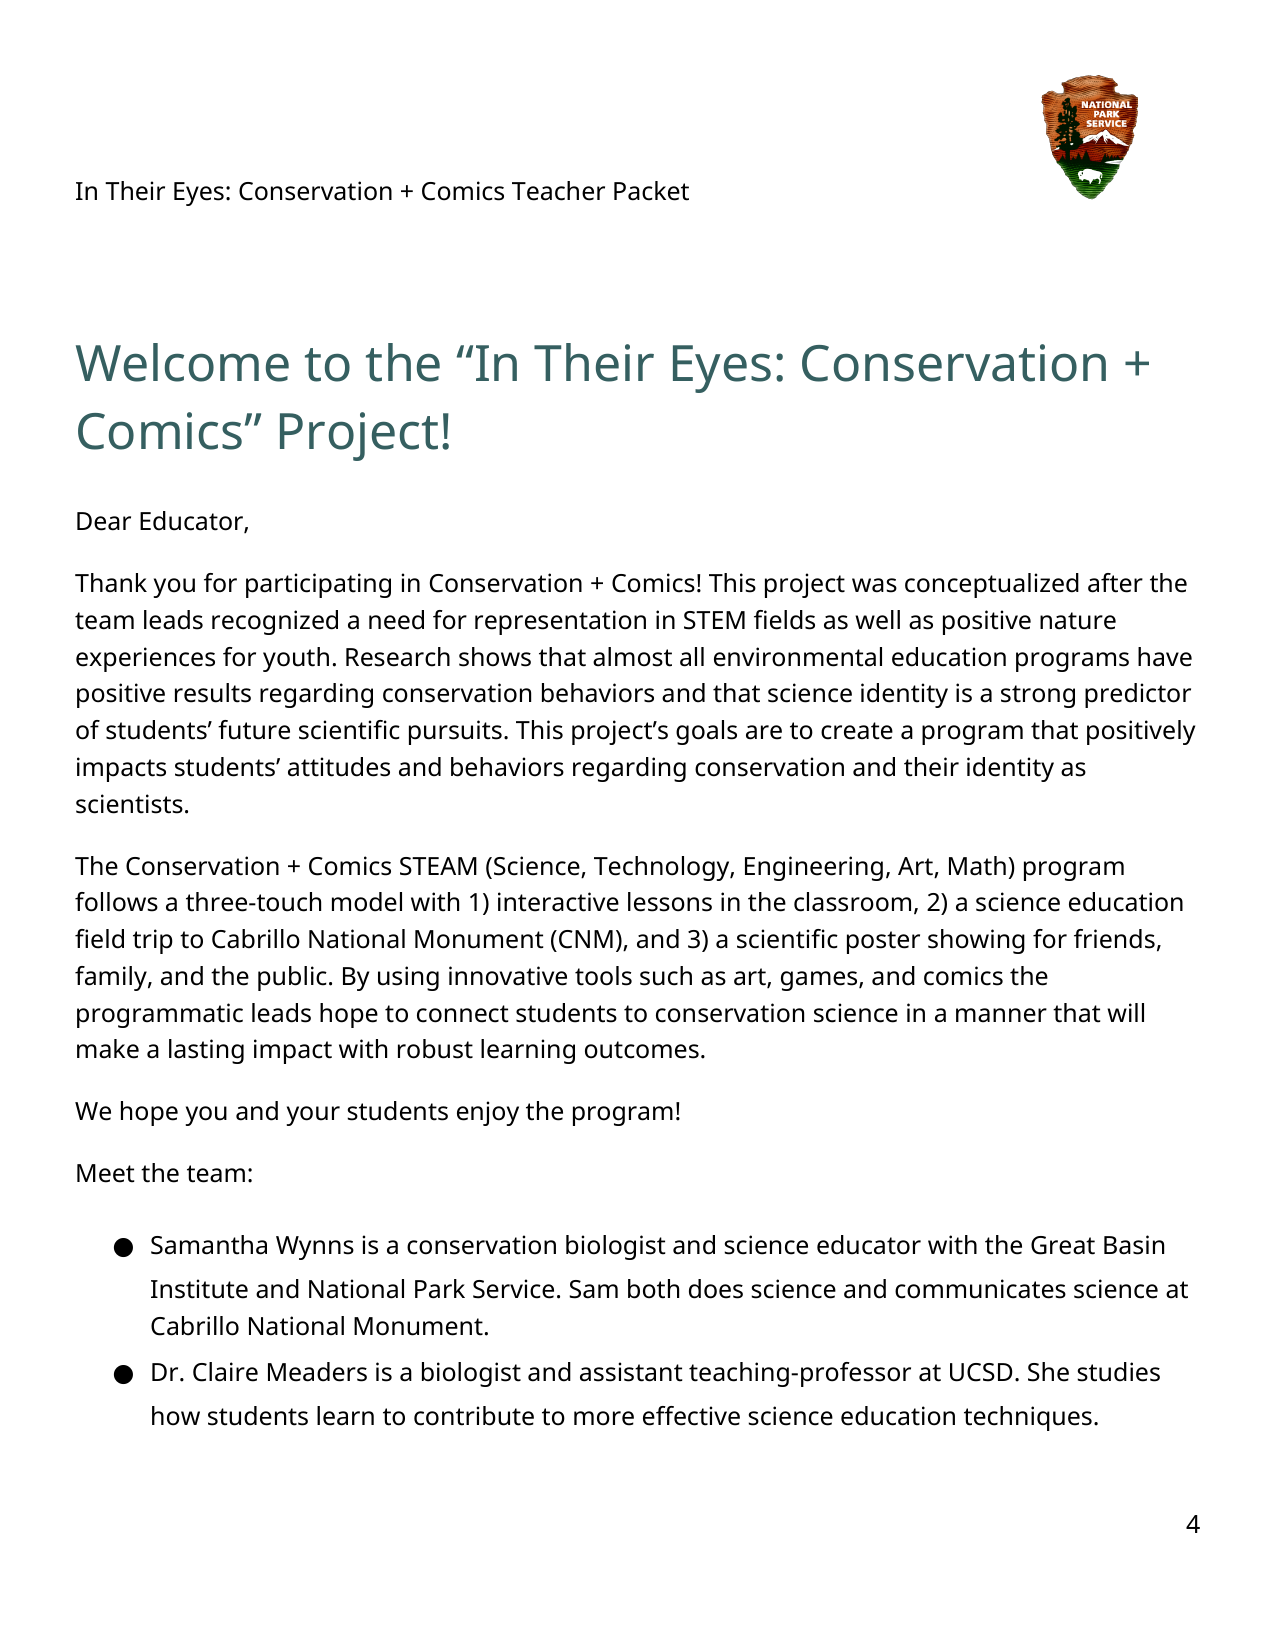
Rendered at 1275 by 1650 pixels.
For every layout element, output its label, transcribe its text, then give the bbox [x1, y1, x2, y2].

text Meet the team: [75, 1156, 1200, 1190]
text Thank you for participating in Conservation + Comics! This project was conceptualized after the team leads recognized a need for representation in STEM fields as well as positive nature experiences for youth. Research shows that almost all environmental education programs have positive results regarding conservation behaviors and that science identity is a strong predictor of students’ future scientific pursuits. This project’s goals are to create a program that positively impacts students’ attitudes and behaviors regarding conservation and their identity as scientists. [75, 566, 1200, 821]
text Dear Educator, [75, 504, 1200, 538]
list Samantha Wynns is a conservation biologist and science educator with the Great Basin Institute and National Park Service. Sam both does science and communicates science at Cabrillo National Monument. [112, 1217, 1200, 1342]
text The Conservation + Comics STEAM (Science, Technology, Engineering, Art, Math) program follows a three-touch model with 1) interactive lessons in the classroom, 2) a science education field trip to Cabrillo National Monument (CNM), and 3) a scientific poster showing for friends, family, and the public. By using innovative tools such as art, games, and comics the programmatic leads hope to connect students to conservation science in a manner that will make a lasting impact with robust learning outcomes. [75, 848, 1200, 1066]
list Dr. Claire Meaders is a biologist and assistant teaching-professor at UCSD. She studies how students learn to contribute to more effective science education techniques. [112, 1345, 1200, 1433]
subtitle Welcome to the “In Their Eyes: Conservation + Comics” Project! [75, 328, 1200, 464]
text We hope you and your students enjoy the program! [75, 1094, 1200, 1128]
picture [1040, 75, 1139, 200]
